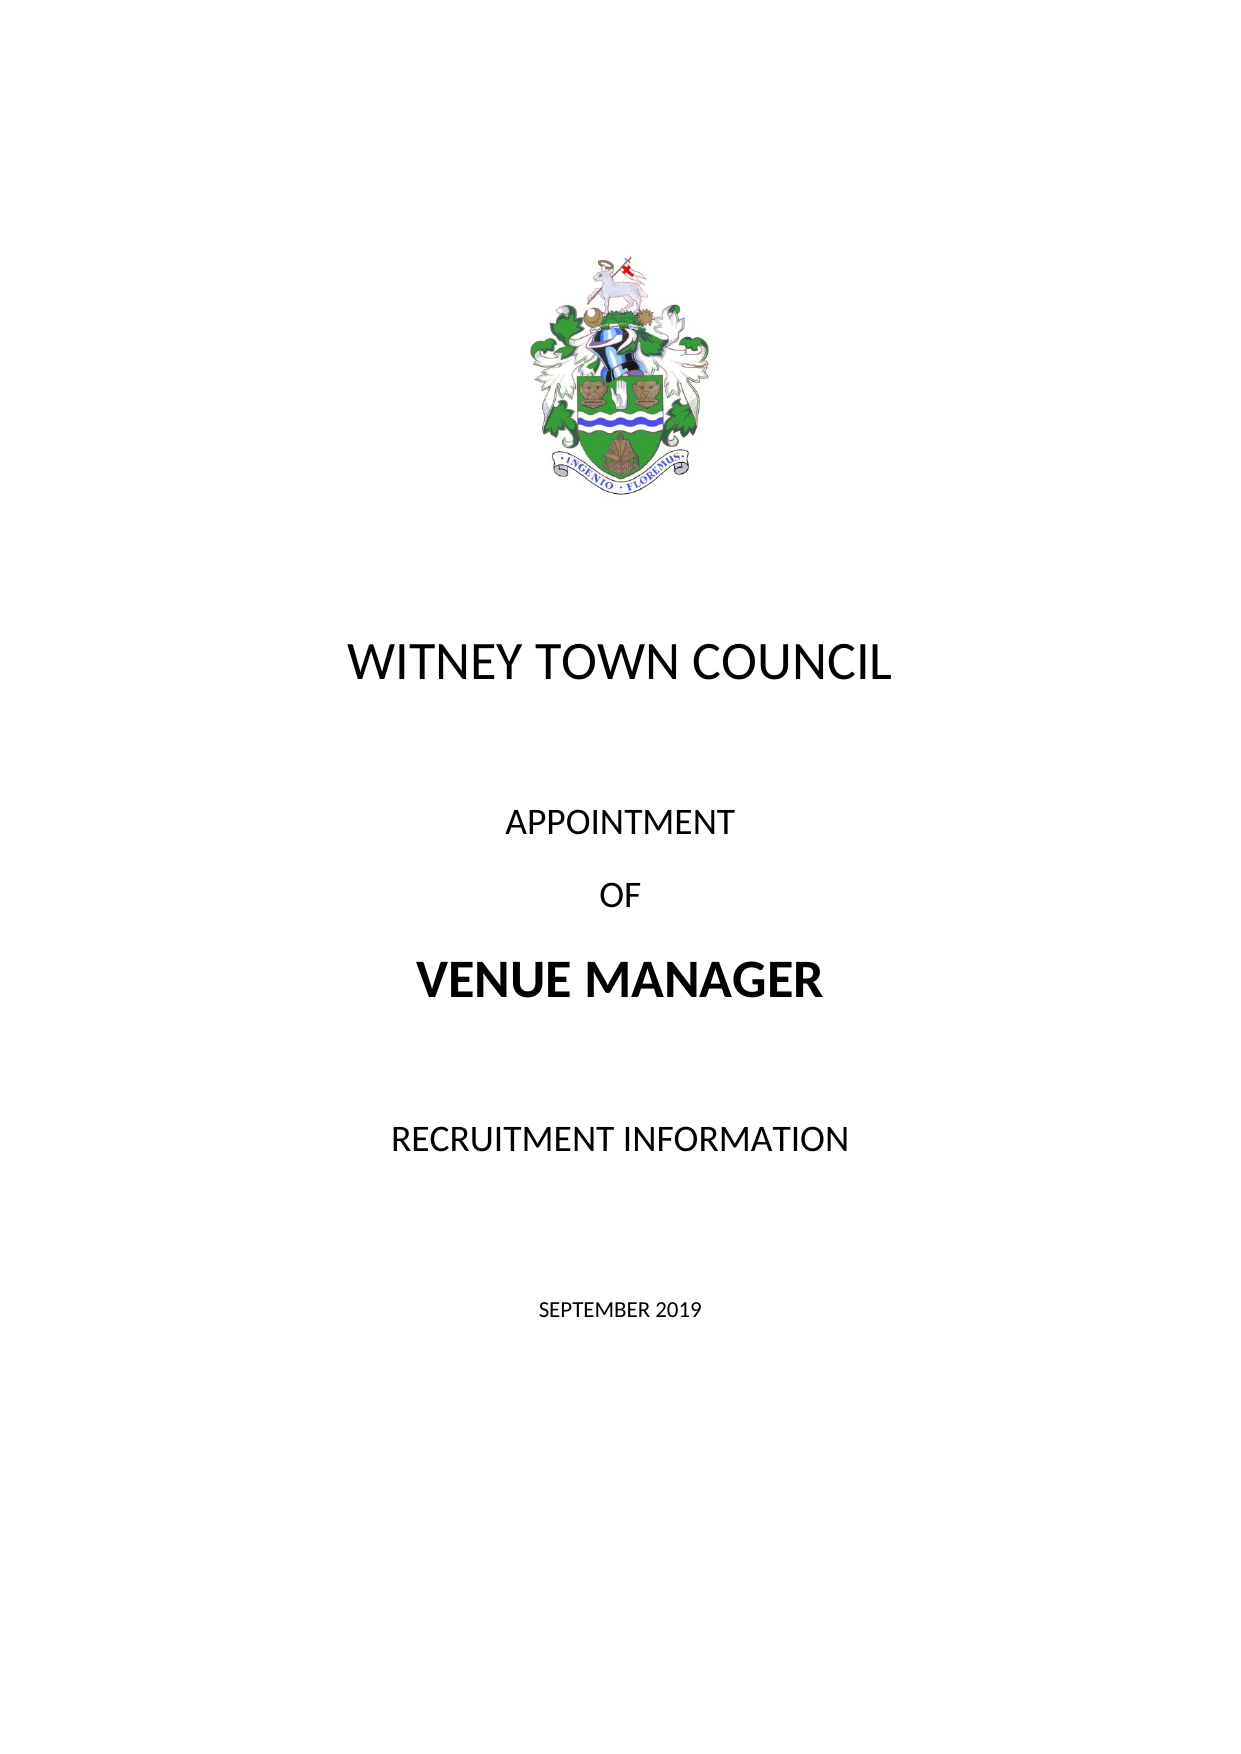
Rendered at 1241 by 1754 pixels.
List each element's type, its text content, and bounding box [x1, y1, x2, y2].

text OF [150, 871, 1090, 917]
text WITNEY TOWN COUNCIL [150, 627, 1090, 693]
text APPOINTMENT [150, 798, 1090, 843]
text SEPTEMBER 2019 [150, 1295, 1090, 1323]
text RECRUITMENT INFORMATION [150, 1115, 1090, 1161]
picture [526, 246, 717, 501]
text VENUE MANAGER [150, 945, 1090, 1011]
